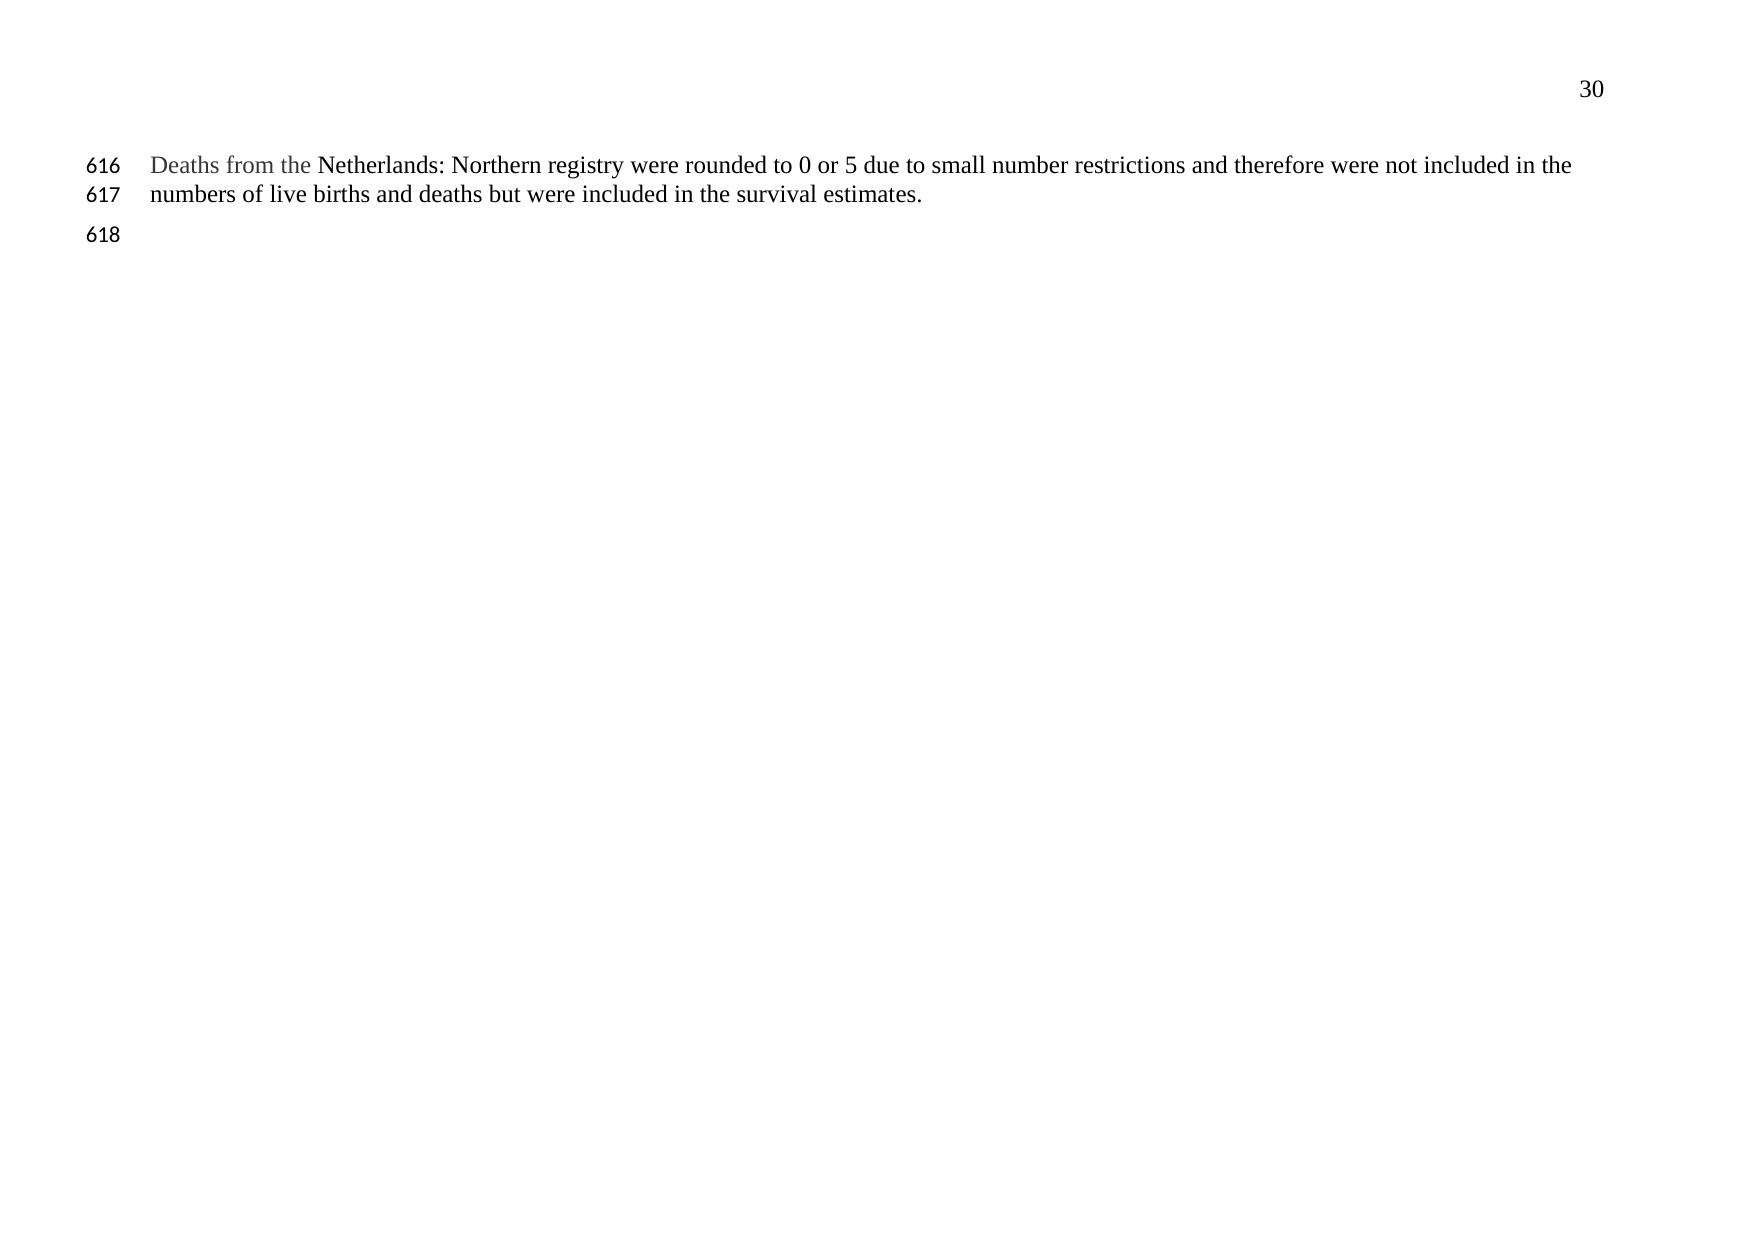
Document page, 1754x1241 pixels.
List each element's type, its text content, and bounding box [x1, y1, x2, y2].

text Deaths from the Netherlands: Northern registry were rounded to 0 or 5 due to small number restrictions and therefore were not included in the numbers of live births and deaths but were included in the survival estimates. [150, 150, 1604, 207]
